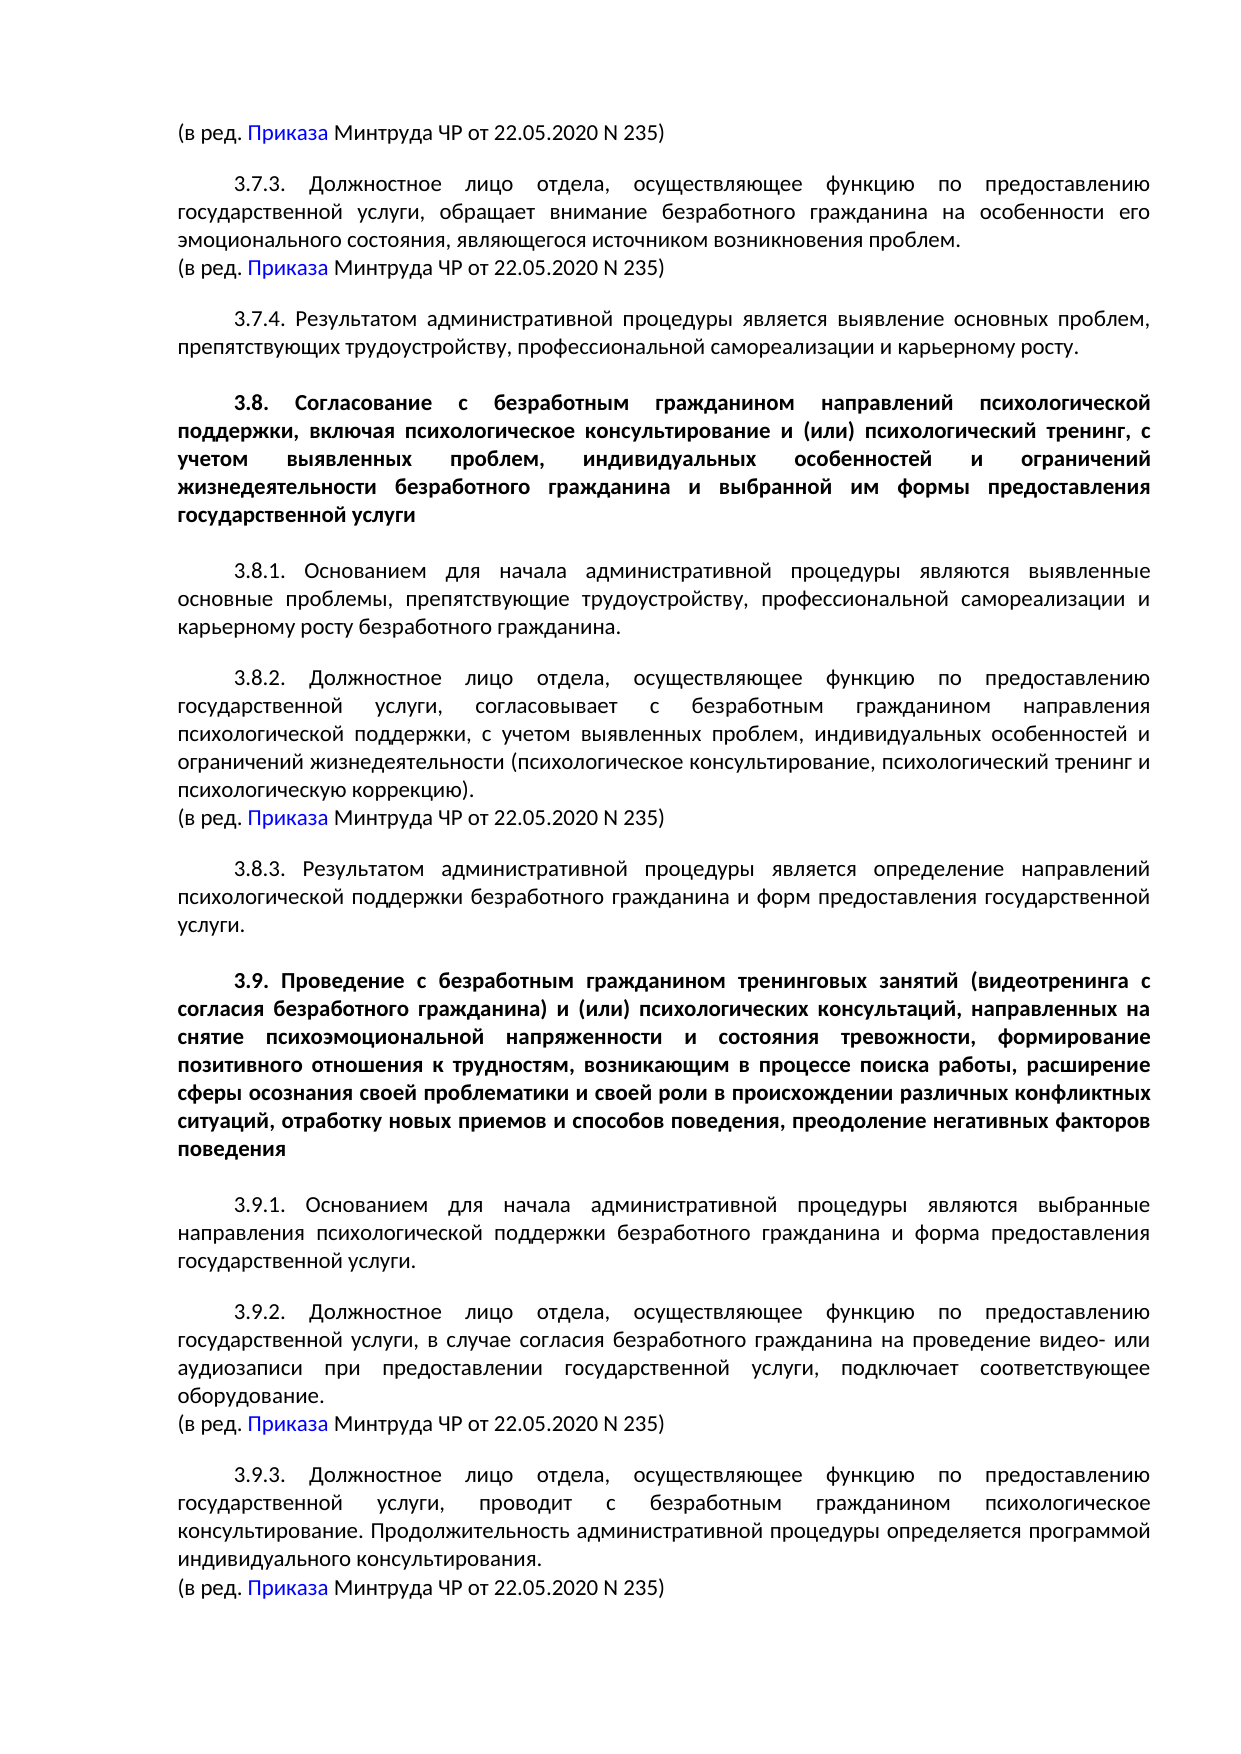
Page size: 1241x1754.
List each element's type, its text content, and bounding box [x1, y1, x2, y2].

text (в ред. Приказа Минтруда ЧР от 22.05.2020 N 235) [177, 1573, 1152, 1601]
text 3.9.3. Должностное лицо отдела, осуществляющее функцию по предоставлению государственной услуги, проводит с безработным гражданином психологическое консультирование. Продолжительность административной процедуры определяется программой индивидуального консультирования. [177, 1461, 1152, 1573]
title 3.8. Согласование с безработным гражданином направлений психологической поддержки, включая психологическое консультирование и (или) психологический тренинг, с учетом выявленных проблем, индивидуальных особенностей и ограничений жизнедеятельности безработного гражданина и выбранной им формы предоставления государственной услуги [177, 388, 1152, 528]
text (в ред. Приказа Минтруда ЧР от 22.05.2020 N 235) [177, 253, 1152, 281]
text 3.9.1. Основанием для начала административной процедуры являются выбранные направления психологической поддержки безработного гражданина и форма предоставления государственной услуги. [177, 1191, 1152, 1274]
text 3.8.1. Основанием для начала административной процедуры являются выявленные основные проблемы, препятствующие трудоустройству, профессиональной самореализации и карьерному росту безработного гражданина. [177, 556, 1152, 640]
text 3.8.2. Должностное лицо отдела, осуществляющее функцию по предоставлению государственной услуги, согласовывает с безработным гражданином направления психологической поддержки, с учетом выявленных проблем, индивидуальных особенностей и ограничений жизнедеятельности (психологическое консультирование, психологический тренинг и психологическую коррекцию). [177, 663, 1152, 803]
text (в ред. Приказа Минтруда ЧР от 22.05.2020 N 235) [177, 803, 1152, 831]
text 3.9.2. Должностное лицо отдела, осуществляющее функцию по предоставлению государственной услуги, в случае согласия безработного гражданина на проведение видео- или аудиозаписи при предоставлении государственной услуги, подключает соответствующее оборудование. [177, 1297, 1152, 1409]
text (в ред. Приказа Минтруда ЧР от 22.05.2020 N 235) [177, 1409, 1152, 1438]
text 3.7.3. Должностное лицо отдела, осуществляющее функцию по предоставлению государственной услуги, обращает внимание безработного гражданина на особенности его эмоционального состояния, являющегося источником возникновения проблем. [177, 169, 1152, 253]
text (в ред. Приказа Минтруда ЧР от 22.05.2020 N 235) [177, 118, 1152, 146]
text 3.7.4. Результатом административной процедуры является выявление основных проблем, препятствующих трудоустройству, профессиональной самореализации и карьерному росту. [177, 304, 1152, 360]
title 3.9. Проведение с безработным гражданином тренинговых занятий (видеотренинга с согласия безработного гражданина) и (или) психологических консультаций, направленных на снятие психоэмоциональной напряженности и состояния тревожности, формирование позитивного отношения к трудностям, возникающим в процессе поиска работы, расширение сферы осознания своей проблематики и своей роли в происхождении различных конфликтных ситуаций, отработку новых приемов и способов поведения, преодоление негативных факторов поведения [177, 966, 1152, 1162]
text 3.8.3. Результатом административной процедуры является определение направлений психологической поддержки безработного гражданина и форм предоставления государственной услуги. [177, 854, 1152, 938]
